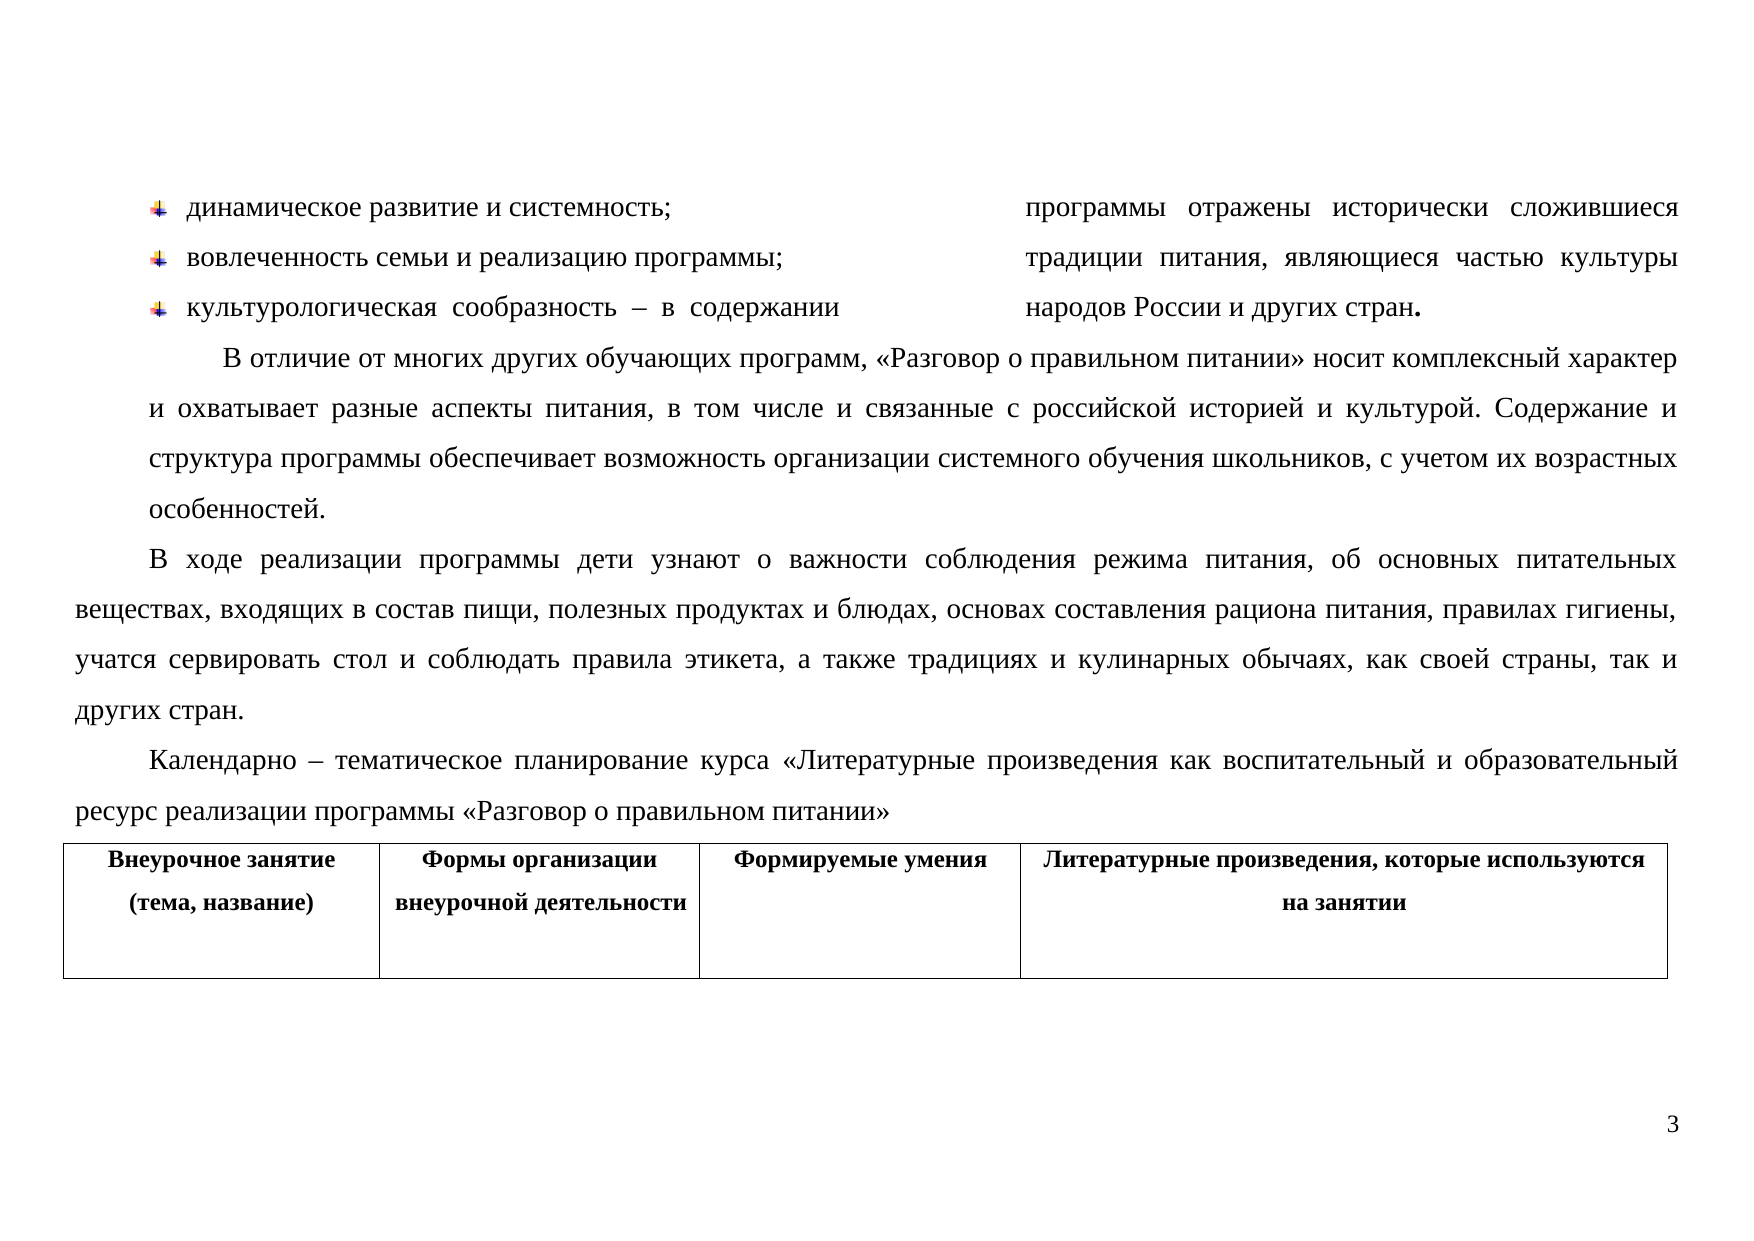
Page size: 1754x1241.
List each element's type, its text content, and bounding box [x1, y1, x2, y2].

text В ходе реализации программы дети узнают о важности соблюдения режима питания, об основных питательных веществах, входящих в состав пищи, полезных продуктах и блюдах, основах составления рациона питания, правилах гигиены, учатся сервировать стол и соблюдать правила этикета, а также традициях и кулинарных обычаях, как своей страны, так и других стран. [75, 541, 1679, 726]
picture [150, 199, 167, 217]
table_header Литературные произведения, которые используются на занятии [1021, 844, 1667, 978]
text Календарно – тематическое планирование курса «Литературные произведения как воспитательный и образовательный ресурс реализации программы «Разговор о правильном питании» [75, 742, 1679, 826]
list вовлеченность семьи и реализацию программы; [149, 239, 840, 273]
list культурологическая сообразность – в содержании программы отражены исторически сложившиеся традиции питания, являющиеся частью культуры народов России и других стран. [149, 289, 840, 323]
list динамическое развитие и системность; [149, 189, 840, 222]
list культурологическая сообразность – в содержании программы отражены исторически сложившиеся традиции питания, являющиеся частью культуры народов России и других стран. [988, 189, 1679, 323]
text В отличие от многих других обучающих программ, «Разговор о правильном питании» носит комплексный характер и охватывает разные аспекты питания, в том числе и связанные с российской историей и культурой. Содержание и структура программы обеспечивает возможность организации системного обучения школьников, с учетом их возрастных особенностей. [149, 340, 1679, 524]
picture [150, 249, 167, 267]
picture [150, 300, 167, 317]
table_header Формы организации внеурочной деятельности [380, 844, 699, 978]
table_header Формируемые умения [700, 844, 1020, 978]
table_header Внеурочное занятие (тема, название) [64, 844, 379, 978]
